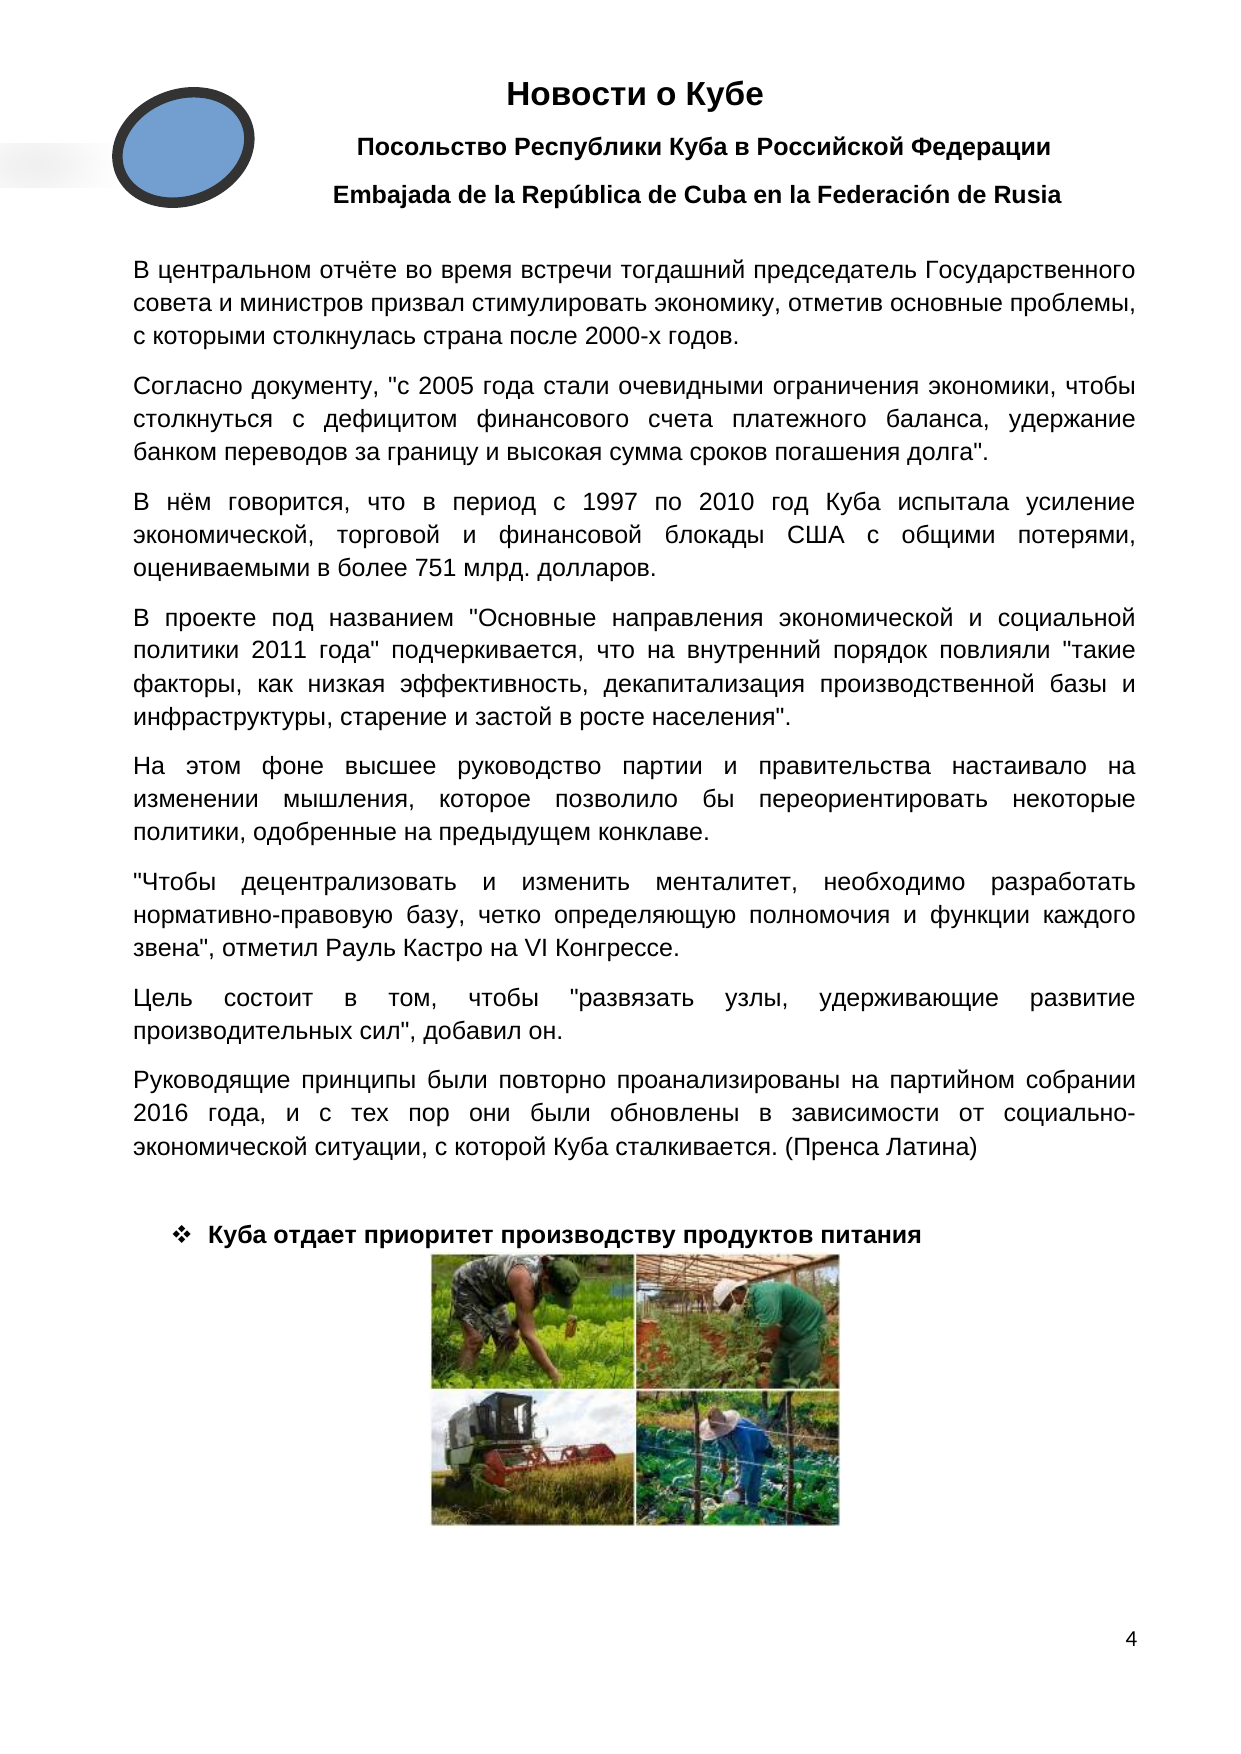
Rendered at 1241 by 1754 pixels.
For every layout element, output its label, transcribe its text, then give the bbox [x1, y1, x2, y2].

picture [429, 1252, 841, 1527]
subtitle Куба отдает приоритет производству продуктов питания [170, 1220, 1137, 1249]
text Руководящие принципы были повторно проанализированы на партийном собрании 2016 года, и с тех пор они были обновлены в зависимости от социально-экономической ситуации, с которой Куба сталкивается. (Пренса Латина) [133, 1065, 1137, 1160]
text На этом фоне высшее руководство партии и правительства настаивало на изменении мышления, которое позволило бы переориентировать некоторые политики, одобренные на предыдущем конклаве. [133, 751, 1137, 846]
text "Чтобы децентрализовать и изменить менталитет, необходимо разработать нормативно-правовую базу, четко определяющую полномочия и функции каждого звена", отметил Рауль Кастро на VI Конгрессе. [133, 867, 1137, 962]
text В проекте под названием "Основные направления экономической и социальной политики 2011 года" подчеркивается, что на внутренний порядок повлияли "такие факторы, как низкая эффективность, декапитализация производственной базы и инфраструктуры, старение и застой в росте населения". [133, 602, 1137, 730]
text В нём говорится, что в период с 1997 по 2010 год Куба испытала усиление экономической, торговой и финансовой блокады США с общими потерями, оцениваемыми в более 751 млрд. долларов. [133, 487, 1137, 582]
text Согласно документу, "с 2005 года стали очевидными ограничения экономики, чтобы столкнуться с дефицитом финансового счета платежного баланса, удержание банком переводов за границу и высокая сумма сроков погашения долга". [133, 371, 1137, 466]
text В центральном отчёте во время встречи тогдашний председатель Государственного совета и министров призвал стимулировать экономику, отметив основные проблемы, с которыми столкнулась страна после 2000-х годов. [133, 255, 1137, 350]
text Цель состоит в том, чтобы "развязать узлы, удерживающие развитие производительных сил", добавил он. [133, 983, 1137, 1044]
